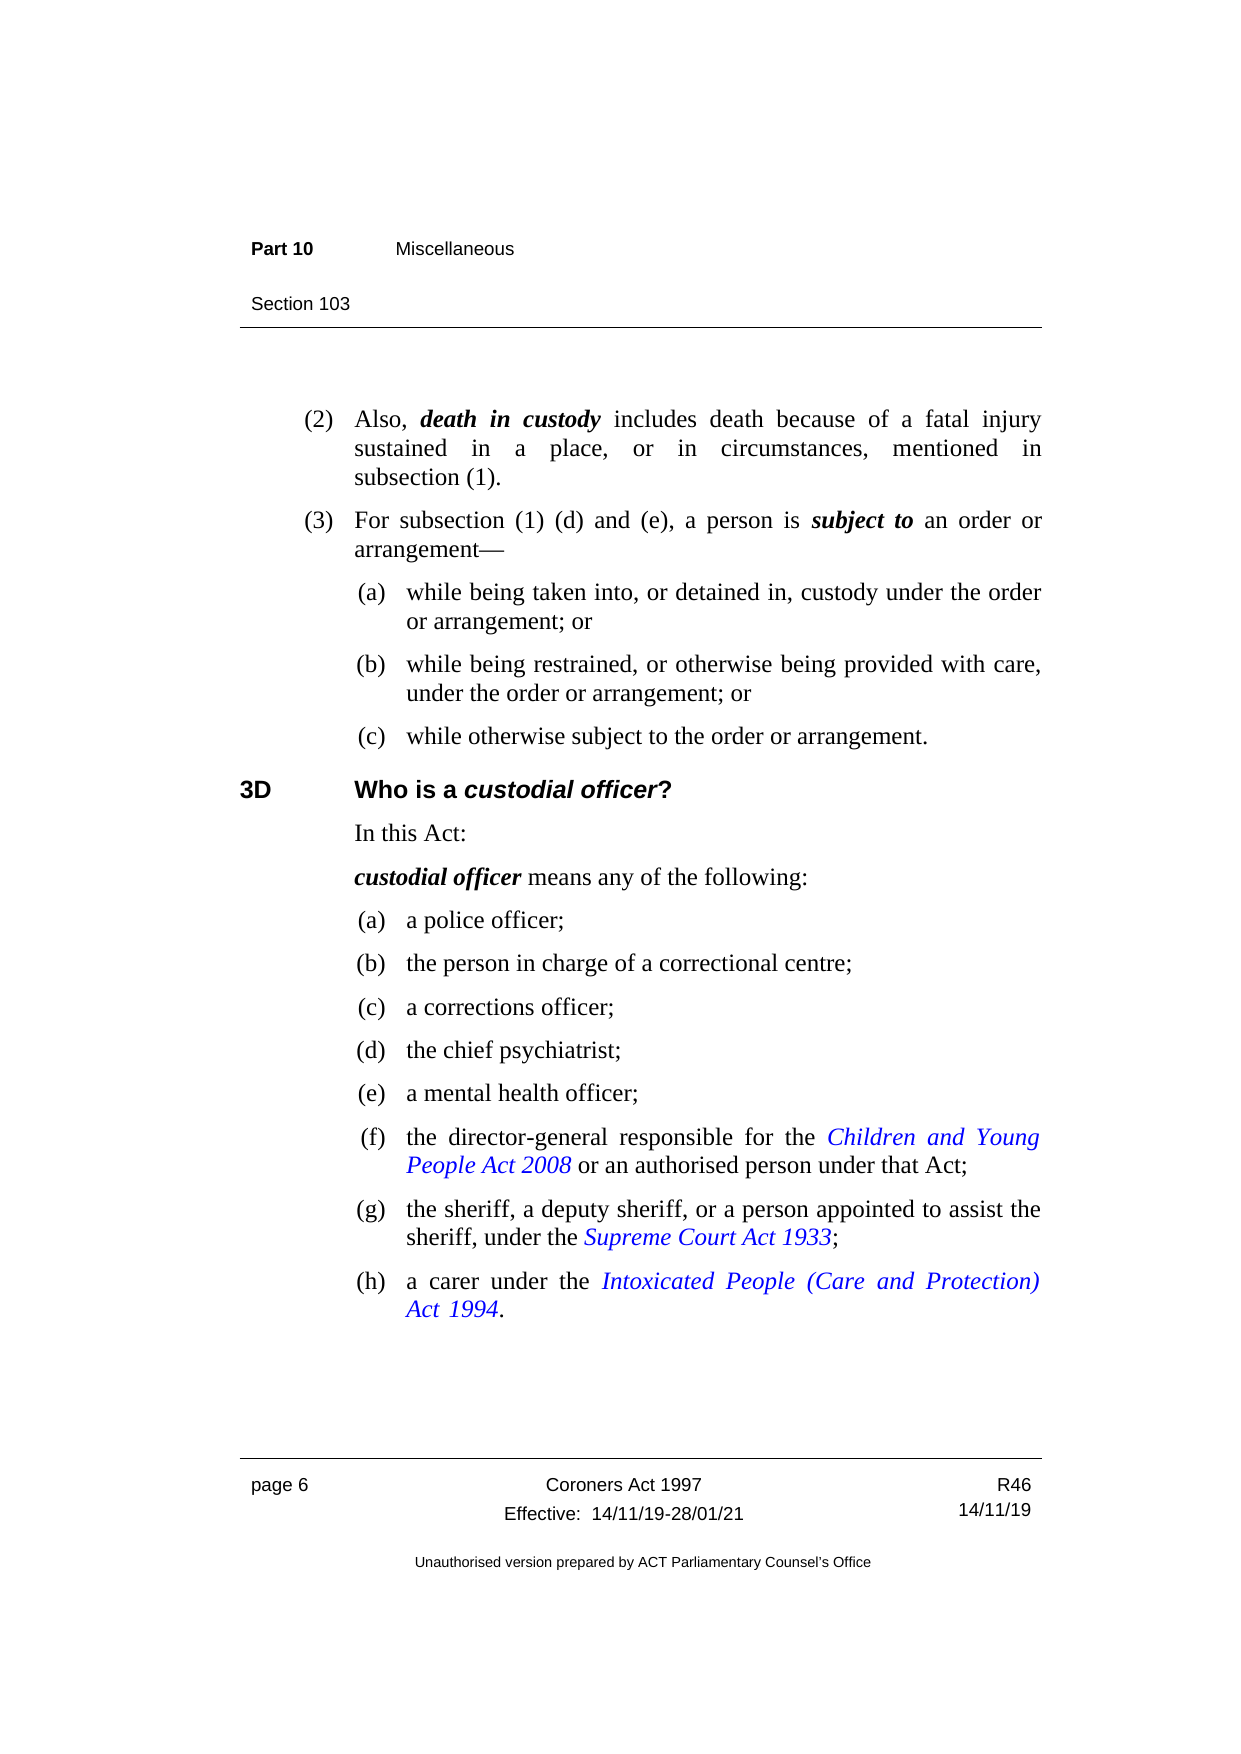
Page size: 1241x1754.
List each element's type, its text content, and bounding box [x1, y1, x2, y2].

text (a) while being taken into, or detained in, custody under the order or arrangement; or [239, 577, 1042, 634]
text custodial officer means any of the following: [354, 862, 1042, 890]
text (b) the person in charge of a correctional centre; [239, 948, 1042, 977]
text (g) the sheriff, a deputy sheriff, or a person appointed to assist the sheriff, under the Supreme Court Act 1933; [239, 1194, 1042, 1251]
text 3D Who is a custodial officer? [239, 775, 1042, 804]
text (e) a mental health officer; [239, 1078, 1042, 1107]
text (2) Also, death in custody includes death because of a fatal injury sustained in a place, or in circumstances, mentioned in subsection (1). [239, 404, 1042, 490]
text (c) a corrections officer; [239, 992, 1042, 1020]
text (f) the director-general responsible for the Children and Young People Act 2008 or an authorised person under that Act; [239, 1122, 1042, 1179]
text (3) For subsection (1) (d) and (e), a person is subject to an order or arrangement— [239, 505, 1042, 562]
text (c) while otherwise subject to the order or arrangement. [239, 721, 1042, 750]
text In this Act: [354, 818, 1042, 847]
text (d) the chief psychiatrist; [239, 1035, 1042, 1064]
text (a) a police officer; [239, 905, 1042, 934]
text (h) a carer under the Intoxicated People (Care and Protection) Act 1994. [239, 1266, 1042, 1323]
text (b) while being restrained, or otherwise being provided with care, under the order or arrangement; or [239, 649, 1042, 707]
